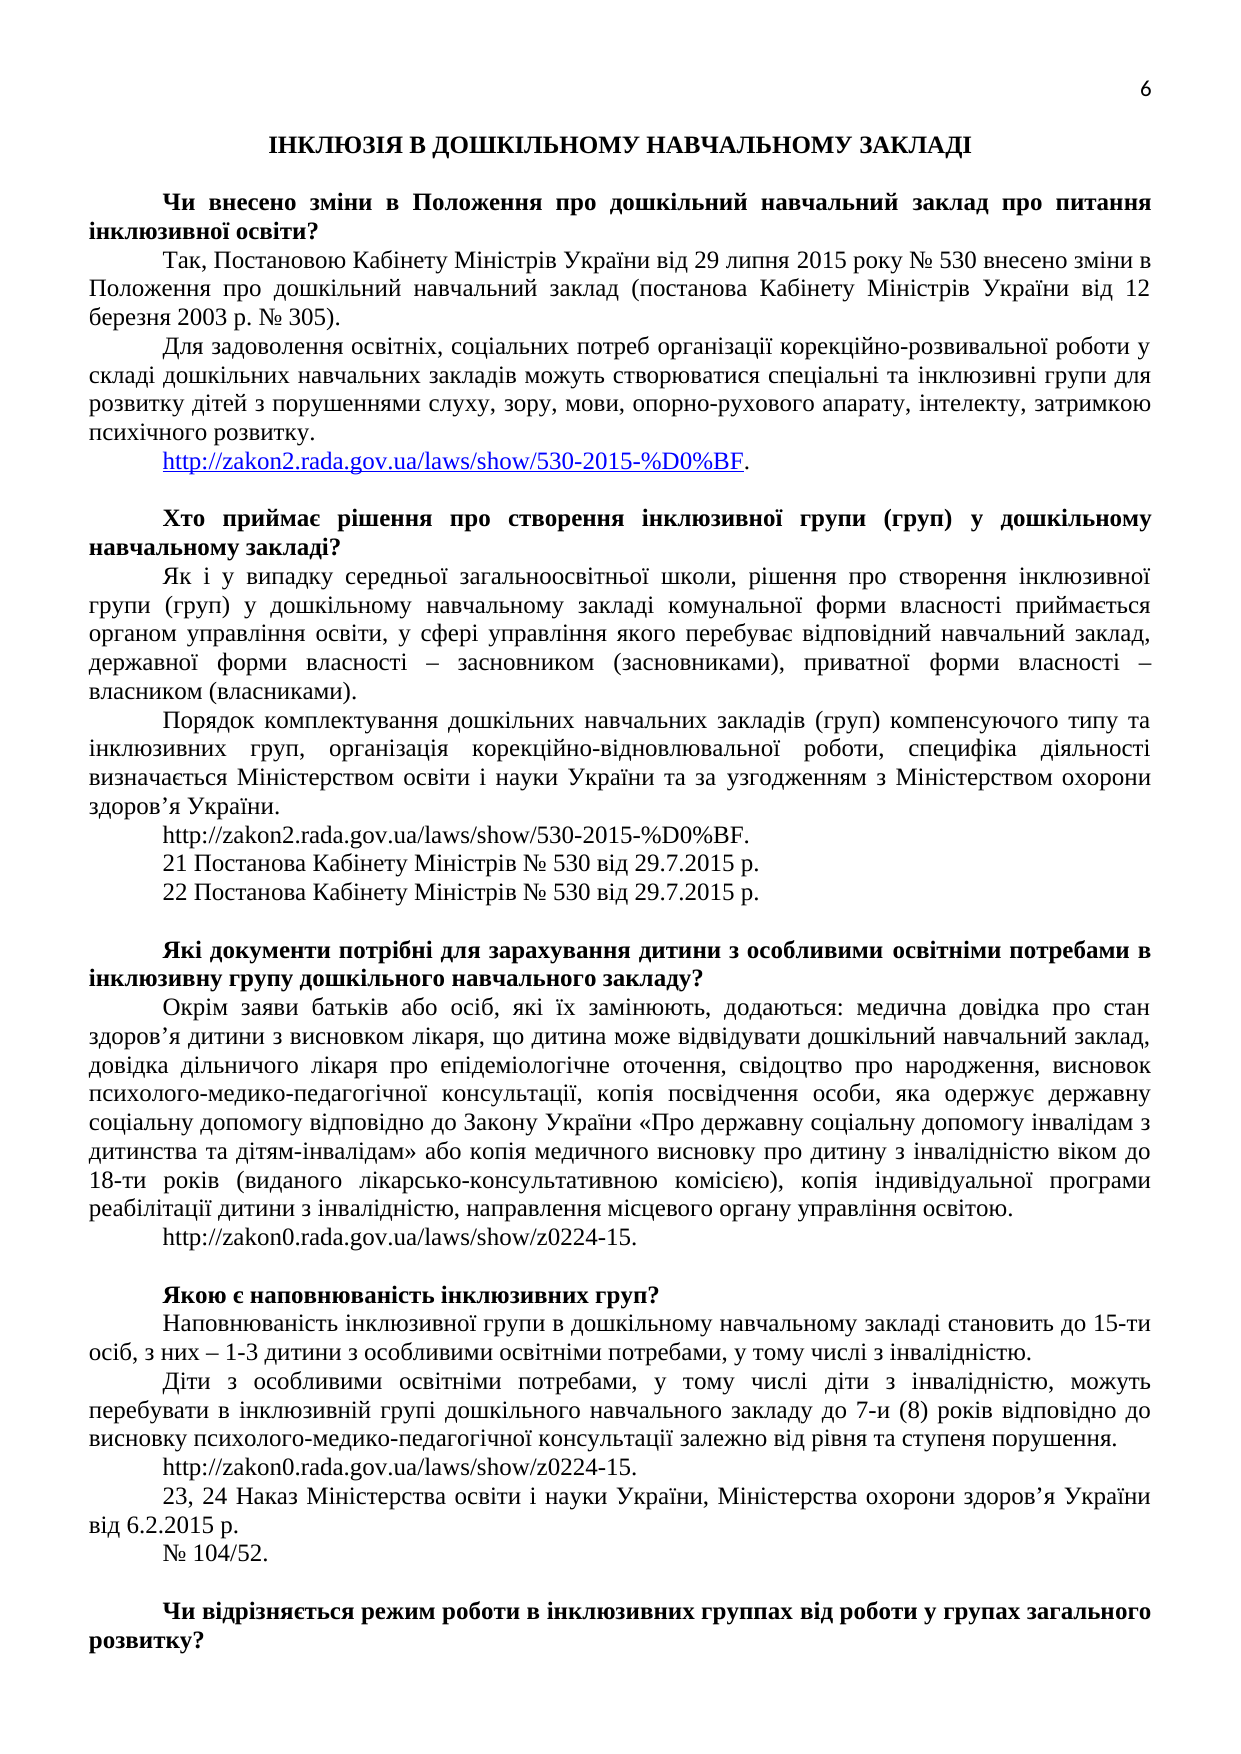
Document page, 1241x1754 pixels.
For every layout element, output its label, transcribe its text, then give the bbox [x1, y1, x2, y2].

text Окрім заяви батьків або осіб, які їх замінюють, додаються: медична довідка про стан здоров’я дитини з висновком лікаря, що дитина може відвідувати дошкільний навчальний заклад, довідка дільничого лікаря про епідеміологічне оточення, свідоцтво про народження, висновок психолого-медико-педагогічної консультації, копія посвідчення особи, яка одержує державну соціальну допомогу відповідно до Закону України «Про державну соціальну допомогу інвалідам з дитинства та дітям-інвалідам» або копія медичного висновку про дитину з інвалідністю віком до 18-ти років (виданого лікарсько-консультативною комісією), копія індивідуальної програми реабілітації дитини з інвалідністю, направлення місцевого органу управління освітою. [89, 992, 1152, 1222]
text № 104/52. [89, 1538, 1152, 1567]
text ІНКЛЮЗІЯ В ДОШКІЛЬНОМУ НАВЧАЛЬНОМУ ЗАКЛАДІ [89, 130, 1152, 158]
text Діти з особливими освітніми потребами, у тому числі діти з інвалідністю, можуть перебувати в інклюзивній групі дошкільного навчального закладу до 7-и (8) років відповідно до висновку психолого-медико-педагогічної консультації залежно від рівня та ступеня порушення. [89, 1366, 1152, 1452]
text Як і у випадку середньої загальноосвітньої школи, рішення про створення інклюзивної групи (груп) у дошкільному навчальному закладі комунальної форми власності приймається органом управління освіти, у сфері управління якого перебуває відповідний навчальний заклад, державної форми власності – засновником (засновниками), приватної форми власності – власником (власниками). [89, 561, 1152, 705]
text Які документи потрібні для зарахування дитини з особливими освітніми потребами в інклюзивну групу дошкільного навчального закладу? [89, 935, 1152, 992]
text Так, Постановою Кабінету Міністрів України від 29 липня 2015 року № 530 внесено зміни в Положення про дошкільний навчальний заклад (постанова Кабінету Міністрів України від 12 березня 2003 р. № 305). [89, 245, 1152, 331]
text 21 Постанова Кабінету Міністрів № 530 від 29.7.2015 р. [89, 848, 1152, 877]
text Чи внесено зміни в Положення про дошкільний навчальний заклад про питання інклюзивної освіти? [89, 187, 1152, 245]
text 23, 24 Наказ Міністерства освіти і науки України, Міністерства охорони здоров’я України від 6.2.2015 р. [89, 1481, 1152, 1538]
text Якою є наповнюваність інклюзивних груп? [89, 1280, 1152, 1308]
text http://zakon0.rada.gov.ua/laws/show/z0224-15. [89, 1222, 1152, 1251]
text Хто приймає рішення про створення інклюзивної групи (груп) у дошкільному навчальному закладі? [89, 503, 1152, 561]
text 22 Постанова Кабінету Міністрів № 530 від 29.7.2015 р. [89, 877, 1152, 906]
text Порядок комплектування дошкільних навчальних закладів (груп) компенсуючого типу та інклюзивних груп, організація корекційно-відновлювальної роботи, специфіка діяльності визначається Міністерством освіти і науки України та за узгодженням з Міністерством охорони здоров’я України. [89, 705, 1152, 820]
text http://zakon0.rada.gov.ua/laws/show/z0224-15. [89, 1452, 1152, 1481]
text http://zakon2.rada.gov.ua/laws/show/530-2015-%D0%BF. [89, 820, 1152, 848]
text Для задоволення освітніх, соціальних потреб організації корекційно-розвивальної роботи у складі дошкільних навчальних закладів можуть створюватися спеціальні та інклюзивні групи для розвитку дітей з порушеннями слуху, зору, мови, опорно-рухового апарату, інтелекту, затримкою психічного розвитку. [89, 331, 1152, 446]
text Чи відрізняється режим роботи в інклюзивних группах від роботи у групах загального розвитку? [89, 1596, 1152, 1653]
text http://zakon2.rada.gov.ua/laws/show/530-2015-%D0%BF. [89, 446, 1152, 475]
text Наповнюваність інклюзивної групи в дошкільному навчальному закладі становить до 15-ти осіб, з них – 1-3 дитини з особливими освітніми потребами, у тому числі з інвалідністю. [89, 1308, 1152, 1366]
